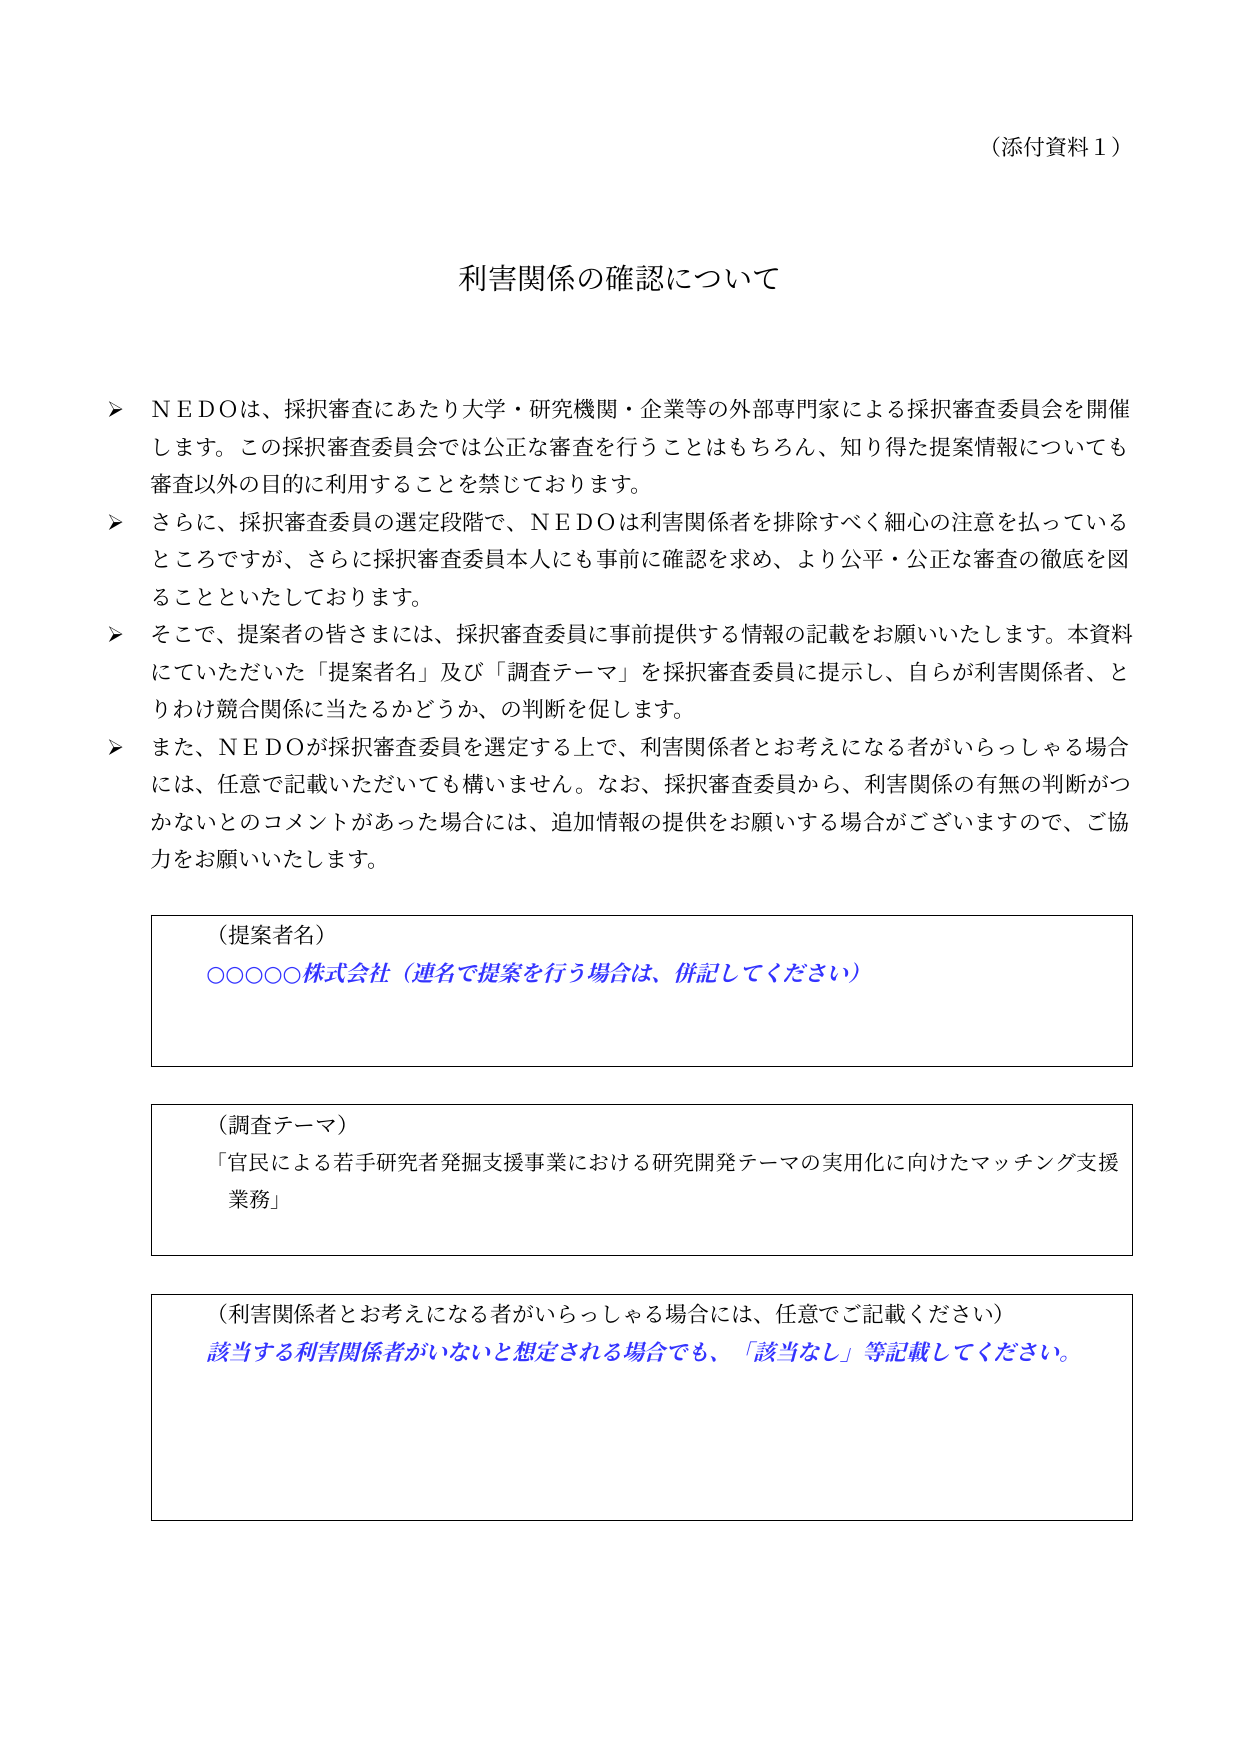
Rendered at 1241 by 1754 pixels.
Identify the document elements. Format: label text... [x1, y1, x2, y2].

list また、ＮＥＤＯが採択審査委員を選定する上で、利害関係者とお考えになる者がいらっしゃる場合には、任意で記載いただいても構いません。なお、採択審査委員から、利害関係の有無の判断がつかないとのコメントがあった場合には、追加情報の提供をお願いする場合がございますので、ご協力をお願いいたします。 [107, 727, 1133, 877]
table_header （利害関係者とお考えになる者がいらっしゃる場合には、任意でご記載ください） 該当する利害関係者がいないと想定される場合でも、「該当なし」等記載してください。 [152, 1295, 1132, 1520]
list そこで、提案者の皆さまには、採択審査委員に事前提供する情報の記載をお願いいたします。本資料にていただいた「提案者名」及び「調査テーマ」を採択審査委員に提示し、自らが利害関係者、とりわけ競合関係に当たるかどうか、の判断を促します。 [107, 614, 1133, 727]
text 利害関係の確認について [107, 239, 1133, 314]
list ＮＥＤＯは、採択審査にあたり大学・研究機関・企業等の外部専門家による採択審査委員会を開催します。この採択審査委員会では公正な審査を行うことはもちろん、知り得た提案情報についても審査以外の目的に利用することを禁じております。 [107, 389, 1133, 502]
list さらに、採択審査委員の選定段階で、ＮＥＤＯは利害関係者を排除すべく細心の注意を払っているところですが、さらに採択審査委員本人にも事前に確認を求め、より公平・公正な審査の徹底を図ることといたしております。 [107, 502, 1133, 614]
text （添付資料１） [107, 127, 1133, 164]
table_header （提案者名） ○○○○○株式会社（連名で提案を行う場合は、併記してください） [152, 916, 1132, 1066]
table_header （調査テーマ） 「官民による若手研究者発掘支援事業における研究開発テーマの実用化に向けたマッチング支援業務」 [152, 1105, 1132, 1255]
